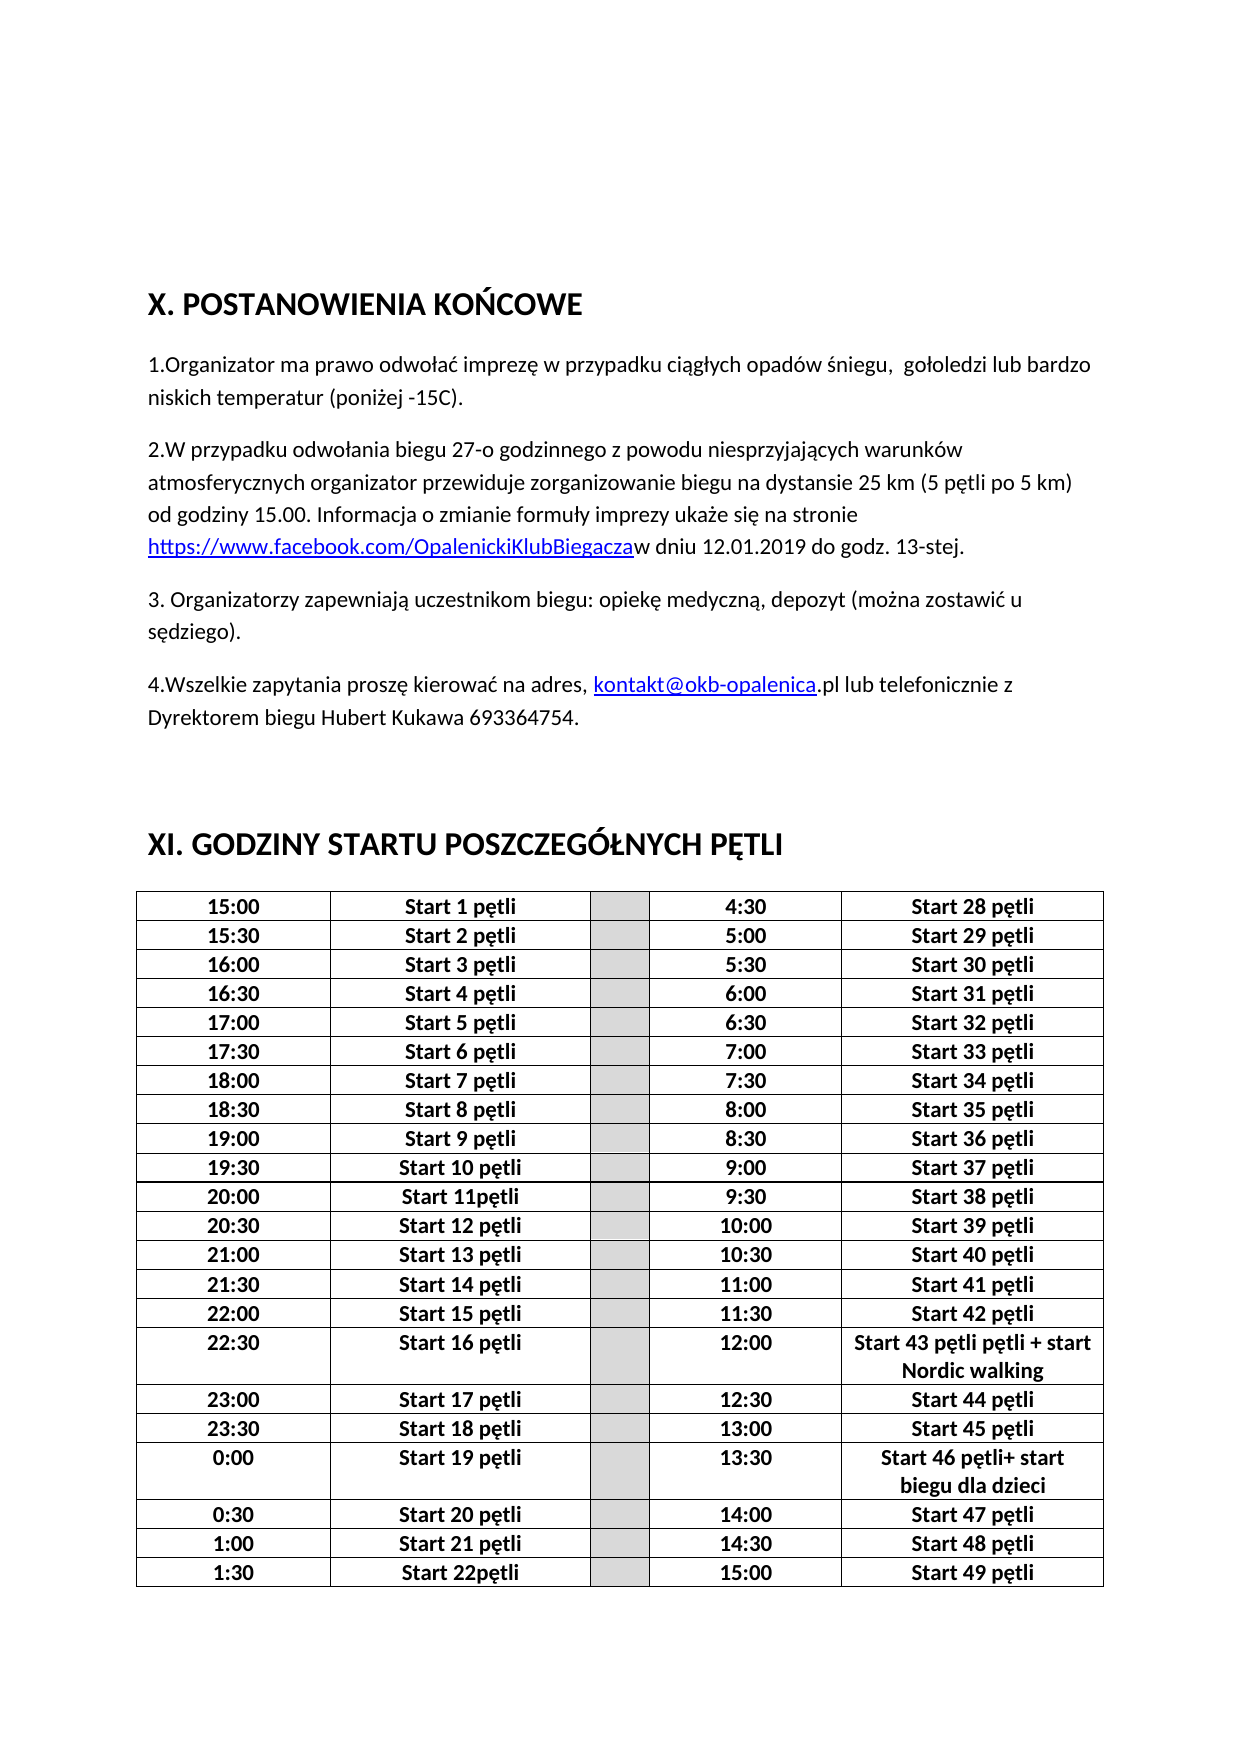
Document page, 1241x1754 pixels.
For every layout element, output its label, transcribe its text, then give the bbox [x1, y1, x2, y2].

table_cell Start 41 pętli [842, 1270, 1103, 1298]
text X. POSTANOWIENIA KOŃCOWE [148, 283, 1093, 323]
table_cell 17:00 [137, 1008, 330, 1036]
table_cell Start 47 pętli [842, 1500, 1103, 1528]
table_cell [591, 921, 649, 949]
table_cell Start 46 pętli+ start biegu dla dzieci [842, 1443, 1103, 1499]
table_cell [591, 1212, 649, 1239]
table_cell 18:00 [137, 1066, 330, 1094]
text 3. Organizatorzy zapewniają uczestnikom biegu: opiekę medyczną, depozyt (można zostawić u sędziego). [148, 585, 1093, 645]
table_cell 13:30 [650, 1443, 841, 1499]
table_cell Start 38 pętli [842, 1183, 1103, 1211]
table_cell Start 14 pętli [331, 1270, 590, 1298]
table_cell 0:30 [137, 1500, 330, 1528]
table_cell 21:00 [137, 1241, 330, 1269]
table_cell 12:00 [650, 1328, 841, 1384]
table_cell Start 4 pętli [331, 979, 590, 1007]
table_cell 10:30 [650, 1241, 841, 1269]
table_cell Start 22pętli [331, 1558, 590, 1586]
table_header Start 1 pętli [331, 892, 590, 920]
table_cell 20:00 [137, 1183, 330, 1211]
table_cell 23:30 [137, 1414, 330, 1442]
table_cell [591, 1414, 649, 1442]
table_cell [591, 1154, 649, 1181]
table_cell 11:00 [650, 1270, 841, 1298]
table_cell Start 44 pętli [842, 1385, 1103, 1413]
table_cell 19:00 [137, 1124, 330, 1152]
table_cell [591, 1270, 649, 1298]
table_header 4:30 [650, 892, 841, 920]
table_cell Start 9 pętli [331, 1124, 590, 1152]
table_header 15:00 [137, 892, 330, 920]
table_cell [591, 1124, 649, 1152]
table_cell 21:30 [137, 1270, 330, 1298]
table_cell 13:00 [650, 1414, 841, 1442]
table_cell 20:30 [137, 1212, 330, 1239]
table_cell 9:00 [650, 1154, 841, 1181]
table_cell Start 20 pętli [331, 1500, 590, 1528]
table_cell 9:30 [650, 1183, 841, 1211]
table_cell 15:30 [137, 921, 330, 949]
table_cell 1:30 [137, 1558, 330, 1586]
table_cell Start 35 pętli [842, 1095, 1103, 1123]
table_cell Start 21 pętli [331, 1529, 590, 1557]
text 4.Wszelkie zapytania proszę kierować na adres, kontakt@okb-opalenica.pl lub telefonicznie z Dyrektorem biegu Hubert Kukawa 693364754. [148, 670, 1093, 731]
table_cell Start 6 pętli [331, 1037, 590, 1065]
table_cell Start 11pętli [331, 1183, 590, 1211]
table_cell [591, 1008, 649, 1036]
table_cell Start 18 pętli [331, 1414, 590, 1442]
table_cell Start 31 pętli [842, 979, 1103, 1007]
table_cell [591, 1529, 649, 1557]
table_cell Start 40 pętli [842, 1241, 1103, 1269]
table_cell 22:30 [137, 1328, 330, 1384]
table_cell Start 7 pętli [331, 1066, 590, 1094]
table_cell 8:00 [650, 1095, 841, 1123]
table_cell 7:00 [650, 1037, 841, 1065]
table_cell 7:30 [650, 1066, 841, 1094]
table_cell 5:00 [650, 921, 841, 949]
table_cell 5:30 [650, 950, 841, 978]
table_cell Start 48 pętli [842, 1529, 1103, 1557]
table_cell [591, 1328, 649, 1384]
table_cell Start 12 pętli [331, 1212, 590, 1239]
table_cell Start 13 pętli [331, 1241, 590, 1269]
table_cell [591, 1385, 649, 1413]
text 2.W przypadku odwołania biegu 27-o godzinnego z powodu niesprzyjających warunków atmosferycznych organizator przewiduje zorganizowanie biegu na dystansie 25 km (5 pętli po 5 km) od godziny 15.00. Informacja o zmianie formuły imprezy ukaże się na stronie https://www.facebook.com/OpalenickiKlubBiegaczaw dniu 12.01.2019 do godz. 13-stej. [148, 436, 1093, 560]
table_cell [591, 1299, 649, 1327]
text 1.Organizator ma prawo odwołać imprezę w przypadku ciągłych opadów śniegu, gołoledzi lub bardzo niskich temperatur (poniżej -15C). [148, 350, 1093, 411]
table_cell 15:00 [650, 1558, 841, 1586]
table_cell Start 3 pętli [331, 950, 590, 978]
table_cell [591, 950, 649, 978]
table_cell Start 17 pętli [331, 1385, 590, 1413]
table_cell [591, 1500, 649, 1528]
table_cell 6:00 [650, 979, 841, 1007]
table_cell Start 49 pętli [842, 1558, 1103, 1586]
table_cell Start 39 pętli [842, 1212, 1103, 1239]
table_cell 18:30 [137, 1095, 330, 1123]
table_cell Start 30 pętli [842, 950, 1103, 978]
table_cell [591, 1037, 649, 1065]
table_cell Start 32 pętli [842, 1008, 1103, 1036]
table_cell [591, 1558, 649, 1586]
table_cell Start 19 pętli [331, 1443, 590, 1499]
table_cell [591, 1241, 649, 1269]
table_cell 16:30 [137, 979, 330, 1007]
table_cell 0:00 [137, 1443, 330, 1499]
table_cell Start 36 pętli [842, 1124, 1103, 1152]
table_cell 23:00 [137, 1385, 330, 1413]
table_cell Start 5 pętli [331, 1008, 590, 1036]
table_cell 11:30 [650, 1299, 841, 1327]
table_cell 1:00 [137, 1529, 330, 1557]
table_cell 19:30 [137, 1154, 330, 1181]
table_cell 10:00 [650, 1212, 841, 1239]
table_cell [591, 1183, 649, 1211]
table_cell [591, 979, 649, 1007]
table_cell 12:30 [650, 1385, 841, 1413]
table_cell 8:30 [650, 1124, 841, 1152]
table_cell Start 45 pętli [842, 1414, 1103, 1442]
table_cell Start 34 pętli [842, 1066, 1103, 1094]
table_cell Start 16 pętli [331, 1328, 590, 1384]
table_cell Start 43 pętli pętli + start Nordic walking [842, 1328, 1103, 1384]
table_cell Start 8 pętli [331, 1095, 590, 1123]
table_cell 6:30 [650, 1008, 841, 1036]
table_cell Start 15 pętli [331, 1299, 590, 1327]
table_header [591, 892, 649, 920]
table_cell Start 42 pętli [842, 1299, 1103, 1327]
table_cell 22:00 [137, 1299, 330, 1327]
table_cell [591, 1066, 649, 1094]
table_cell 17:30 [137, 1037, 330, 1065]
table_cell Start 37 pętli [842, 1154, 1103, 1181]
table_cell [591, 1095, 649, 1123]
table_cell Start 10 pętli [331, 1154, 590, 1181]
text XI. GODZINY STARTU POSZCZEGÓŁNYCH PĘTLI [148, 823, 1093, 864]
table_cell 14:00 [650, 1500, 841, 1528]
table_header Start 28 pętli [842, 892, 1103, 920]
table_cell 16:00 [137, 950, 330, 978]
table_cell Start 29 pętli [842, 921, 1103, 949]
table_cell Start 2 pętli [331, 921, 590, 949]
table_cell [591, 1443, 649, 1499]
table_cell Start 33 pętli [842, 1037, 1103, 1065]
table_cell 14:30 [650, 1529, 841, 1557]
